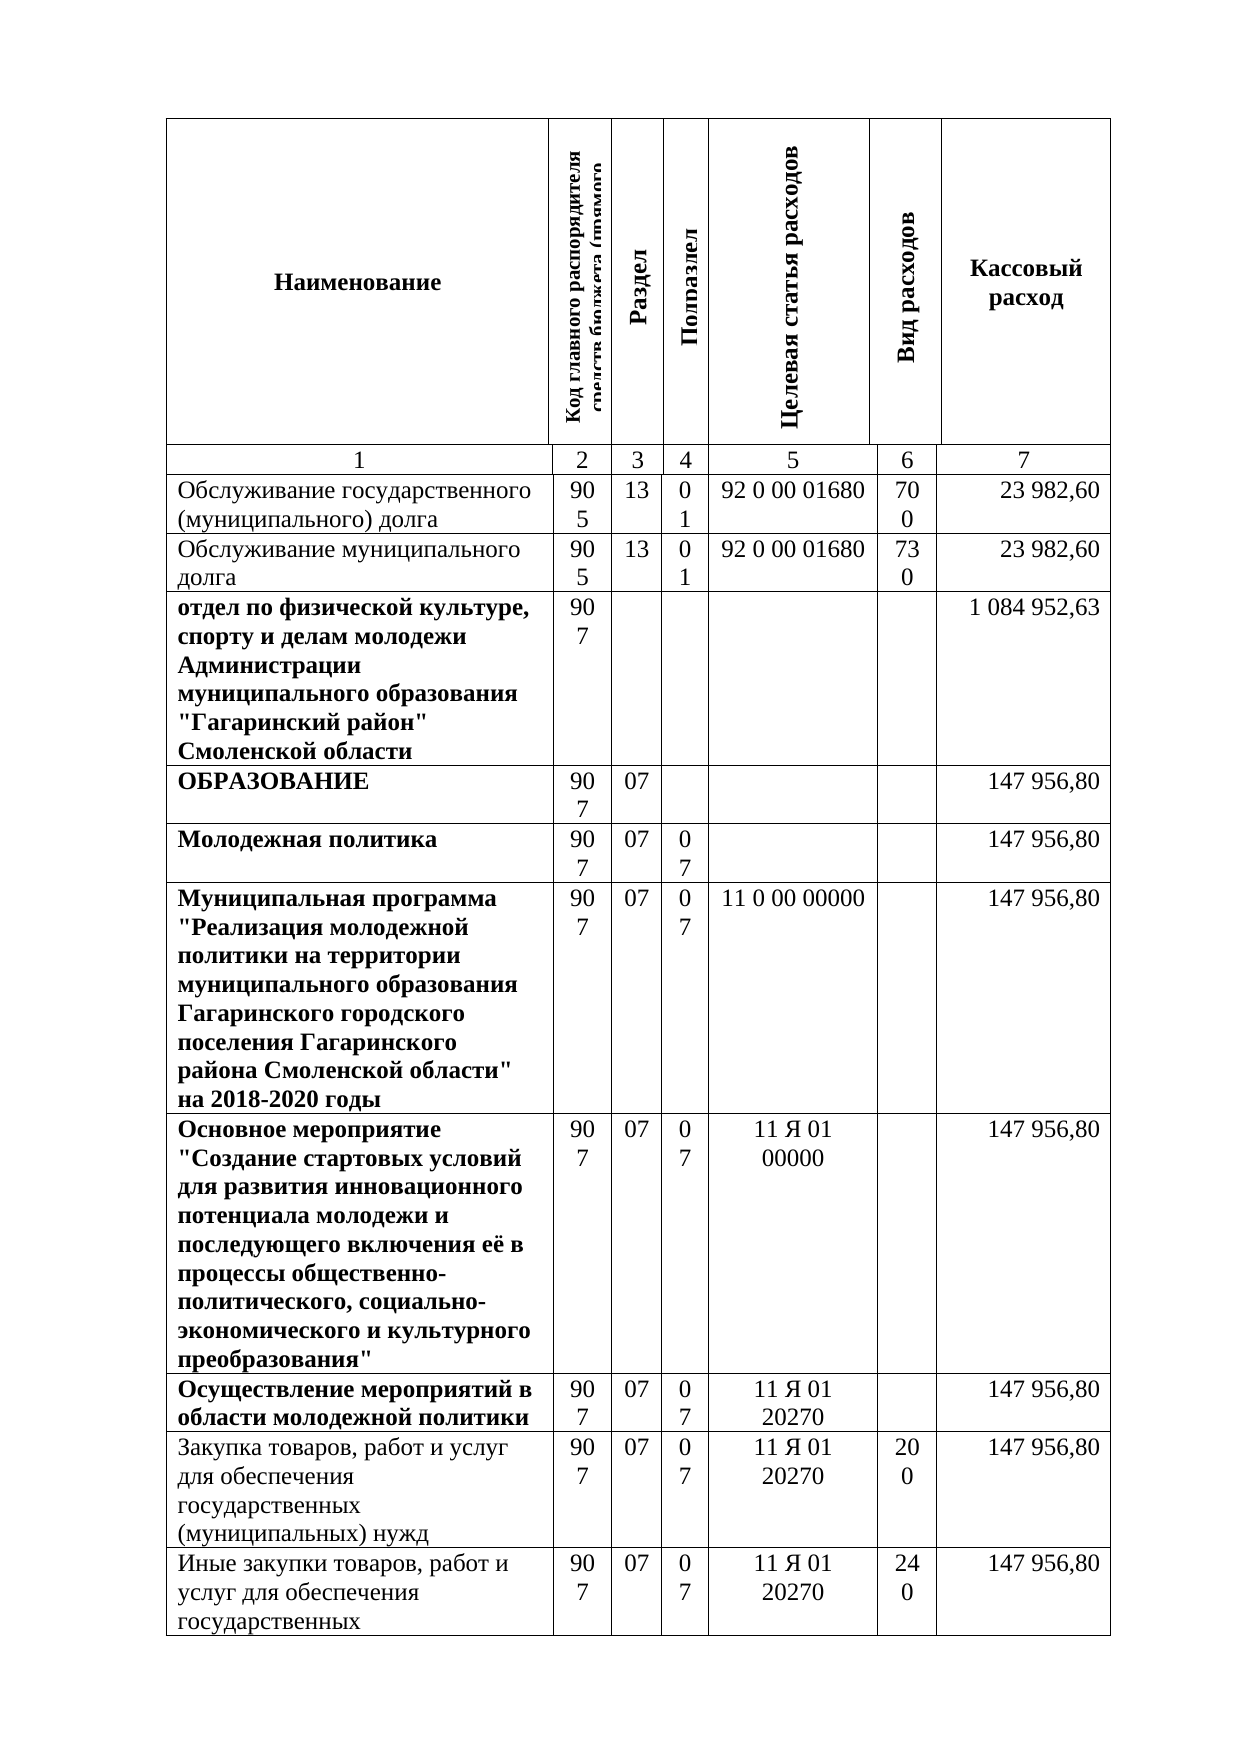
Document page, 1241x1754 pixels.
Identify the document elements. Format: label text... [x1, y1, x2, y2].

table_cell 07 [662, 1548, 708, 1634]
table_cell 01 [662, 475, 708, 533]
table_cell [709, 766, 877, 823]
table_cell [878, 592, 936, 765]
table_cell 07 [612, 766, 661, 823]
table_cell 11 Я 01 20270 [709, 1432, 877, 1547]
table_cell 907 [554, 766, 611, 823]
table_cell 07 [662, 1432, 708, 1547]
table_cell 07 [662, 824, 708, 882]
table_cell 3 [612, 445, 663, 474]
table_cell 11 Я 01 20270 [709, 1374, 877, 1431]
table_cell 07 [612, 883, 661, 1113]
table_cell [878, 883, 936, 1113]
table_cell 907 [554, 824, 611, 882]
table_cell 905 [554, 534, 611, 591]
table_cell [167, 1548, 553, 1634]
table_cell 1 [167, 445, 552, 474]
table_cell 907 [554, 883, 611, 1113]
table_cell 4 [664, 445, 708, 474]
table_header Код главного распорядителя средств бюджета (прямого получателя) [549, 119, 611, 444]
table_cell [709, 824, 877, 882]
table_header Целевая статья расходов [709, 119, 869, 444]
table_cell 07 [612, 1114, 661, 1373]
table_cell 23 982,60 [937, 534, 1110, 591]
table_cell [662, 766, 708, 823]
table_cell 907 [554, 1374, 611, 1431]
table_cell ОБРАЗОВАНИЕ [167, 766, 553, 823]
table_cell [612, 592, 661, 765]
table_cell 07 [612, 824, 661, 882]
table_cell 7 [937, 445, 1110, 474]
table_cell 147 956,80 [937, 1374, 1110, 1431]
table_cell 147 956,80 [937, 766, 1110, 823]
table_cell 1 084 952,63 [937, 592, 1110, 765]
table_cell Осуществление мероприятий в области молодежной политики [167, 1374, 553, 1431]
table_cell Муниципальная программа "Реализация молодежной политики на территории муниципального образования Гагаринского городского поселения Гагаринского района Смоленской области" на 2018-2020 годы [167, 883, 553, 1113]
table_cell 6 [878, 445, 936, 474]
table_cell 147 956,80 [937, 883, 1110, 1113]
table_cell 907 [554, 1432, 611, 1547]
table_cell 147 956,80 [937, 1548, 1110, 1634]
table_cell [878, 824, 936, 882]
table_cell 11 0 00 00000 [709, 883, 877, 1113]
table_cell [709, 592, 877, 765]
table_cell Молодежная политика [167, 824, 553, 882]
table_cell [878, 1114, 936, 1373]
table_cell 907 [554, 592, 611, 765]
table_cell 11 Я 01 20270 [709, 1548, 877, 1634]
table_cell 147 956,80 [937, 1432, 1110, 1547]
table_cell 11 Я 01 00000 [709, 1114, 877, 1373]
table_cell [662, 592, 708, 765]
table_cell 200 [878, 1432, 936, 1547]
table_cell Основное мероприятие "Создание стартовых условий для развития инновационного потенциала молодежи и последующего включения её в процессы общественно-политического, социально-экономического и культурного преобразования" [167, 1114, 553, 1373]
table_cell 92 0 00 01680 [709, 534, 877, 591]
table_cell 147 956,80 [937, 824, 1110, 882]
table_header Подраздел [664, 119, 708, 444]
table_cell 07 [662, 883, 708, 1113]
table_cell 240 [878, 1548, 936, 1634]
table_cell [878, 1374, 936, 1431]
table_cell 907 [554, 1548, 611, 1634]
table_cell [878, 766, 936, 823]
table_cell 5 [709, 445, 877, 474]
table_cell 92 0 00 01680 [709, 475, 877, 533]
table_cell Закупка товаров, работ и услуг для обеспечения государственных (муниципальных) нужд [167, 1432, 553, 1547]
table_cell 2 [553, 445, 611, 474]
table_cell 07 [662, 1114, 708, 1373]
table_cell 07 [612, 1374, 661, 1431]
table_cell 905 [554, 475, 611, 533]
table_cell 13 [612, 534, 661, 591]
table_cell 23 982,60 [937, 475, 1110, 533]
table_cell 01 [662, 534, 708, 591]
table_header Кассовый расход [942, 119, 1110, 444]
table_cell 907 [554, 1114, 611, 1373]
table_cell 730 [878, 534, 936, 591]
table_header Раздел [612, 119, 663, 444]
table_cell 07 [612, 1548, 661, 1634]
table_cell 07 [612, 1432, 661, 1547]
table_cell 07 [662, 1374, 708, 1431]
table_cell 147 956,80 [937, 1114, 1110, 1373]
table_cell Обслуживание государственного (муниципального) долга [167, 475, 553, 533]
table_header Наименование [167, 119, 548, 444]
table_cell Обслуживание муниципального долга [167, 534, 553, 591]
table_header Вид расходов [870, 119, 941, 444]
table_cell отдел по физической культуре, спорту и делам молодежи Администрации муниципального образования "Гагаринский район" Смоленской области [167, 592, 553, 765]
table_cell 13 [612, 475, 661, 533]
table_cell 700 [878, 475, 936, 533]
